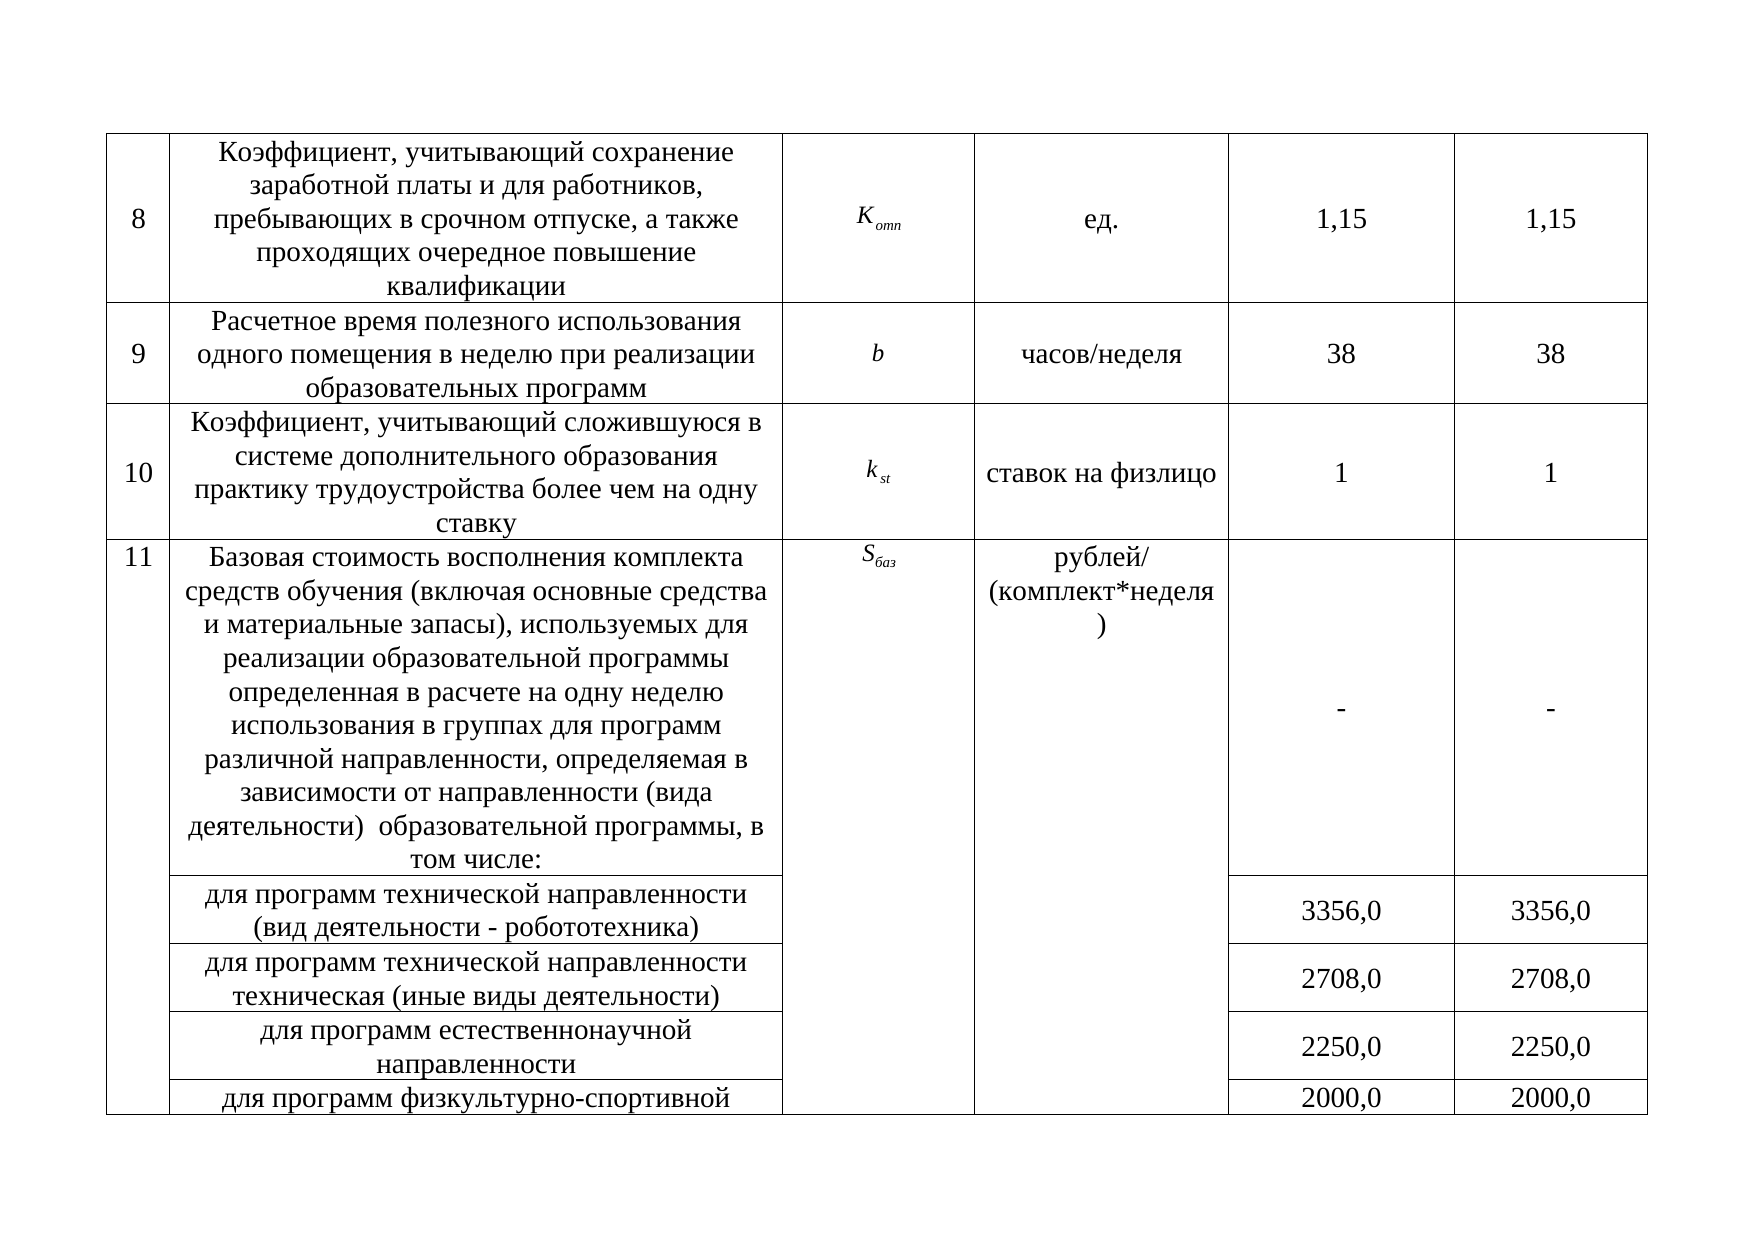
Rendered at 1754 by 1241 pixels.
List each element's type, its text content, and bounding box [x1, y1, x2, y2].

table_cell часов/неделя [975, 303, 1228, 403]
table_cell Коэффициент, учитывающий сложившуюся в системе дополнительного образования практику трудоустройства более чем на одну ставку [170, 404, 782, 538]
table_cell Расчетное время полезного использования одного помещения в неделю при реализации образовательных программ [170, 303, 782, 403]
table_cell 2250,0 [1229, 1012, 1454, 1079]
table_cell ед. [975, 134, 1228, 302]
table_cell 3356,0 [1229, 876, 1454, 943]
table_cell 1,15 [1455, 134, 1647, 302]
table_cell 1,15 [1229, 134, 1454, 302]
table_cell Коэффициент, учитывающий сохранение заработной платы и для работников, пребывающих в срочном отпуске, а также проходящих очередное повышение квалификации [170, 134, 782, 302]
table_cell 2000,0 [1229, 1080, 1454, 1114]
table_cell 2000,0 [1455, 1080, 1647, 1114]
table_cell 8 [107, 134, 169, 302]
table_cell 9 [107, 303, 169, 403]
table_cell 11 [107, 540, 169, 1114]
table_cell 1 [1229, 404, 1454, 538]
table_cell ставок на физлицо [975, 404, 1228, 538]
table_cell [170, 1080, 782, 1114]
table_cell 10 [107, 404, 169, 538]
table_cell - [1455, 540, 1647, 875]
table_cell 2708,0 [1229, 944, 1454, 1011]
table_cell [783, 303, 974, 403]
table_cell - [1229, 540, 1454, 875]
table_cell [783, 134, 974, 302]
table_cell 1 [1455, 404, 1647, 538]
table_cell 2708,0 [1455, 944, 1647, 1011]
table_cell для программ технической направленности (вид деятельности - робототехника) [170, 876, 782, 943]
table_cell 38 [1455, 303, 1647, 403]
table_cell Базовая стоимость восполнения комплекта средств обучения (включая основные средства и материальные запасы), используемых для реализации образовательной программы определенная в расчете на одну неделю использования в группах для программ различной направленности, определяемая в зависимости от направленности (вида деятельности) образовательной программы, в том числе: [170, 540, 782, 875]
table_cell рублей/(комплект*неделя) [975, 540, 1228, 1114]
table_cell 38 [1229, 303, 1454, 403]
table_cell 2250,0 [1455, 1012, 1647, 1079]
table_cell для программ технической направленности техническая (иные виды деятельности) [170, 944, 782, 1011]
table_cell [783, 540, 974, 1114]
table_cell [783, 404, 974, 538]
table_cell 3356,0 [1455, 876, 1647, 943]
table_cell для программ естественнонаучной направленности [170, 1012, 782, 1079]
